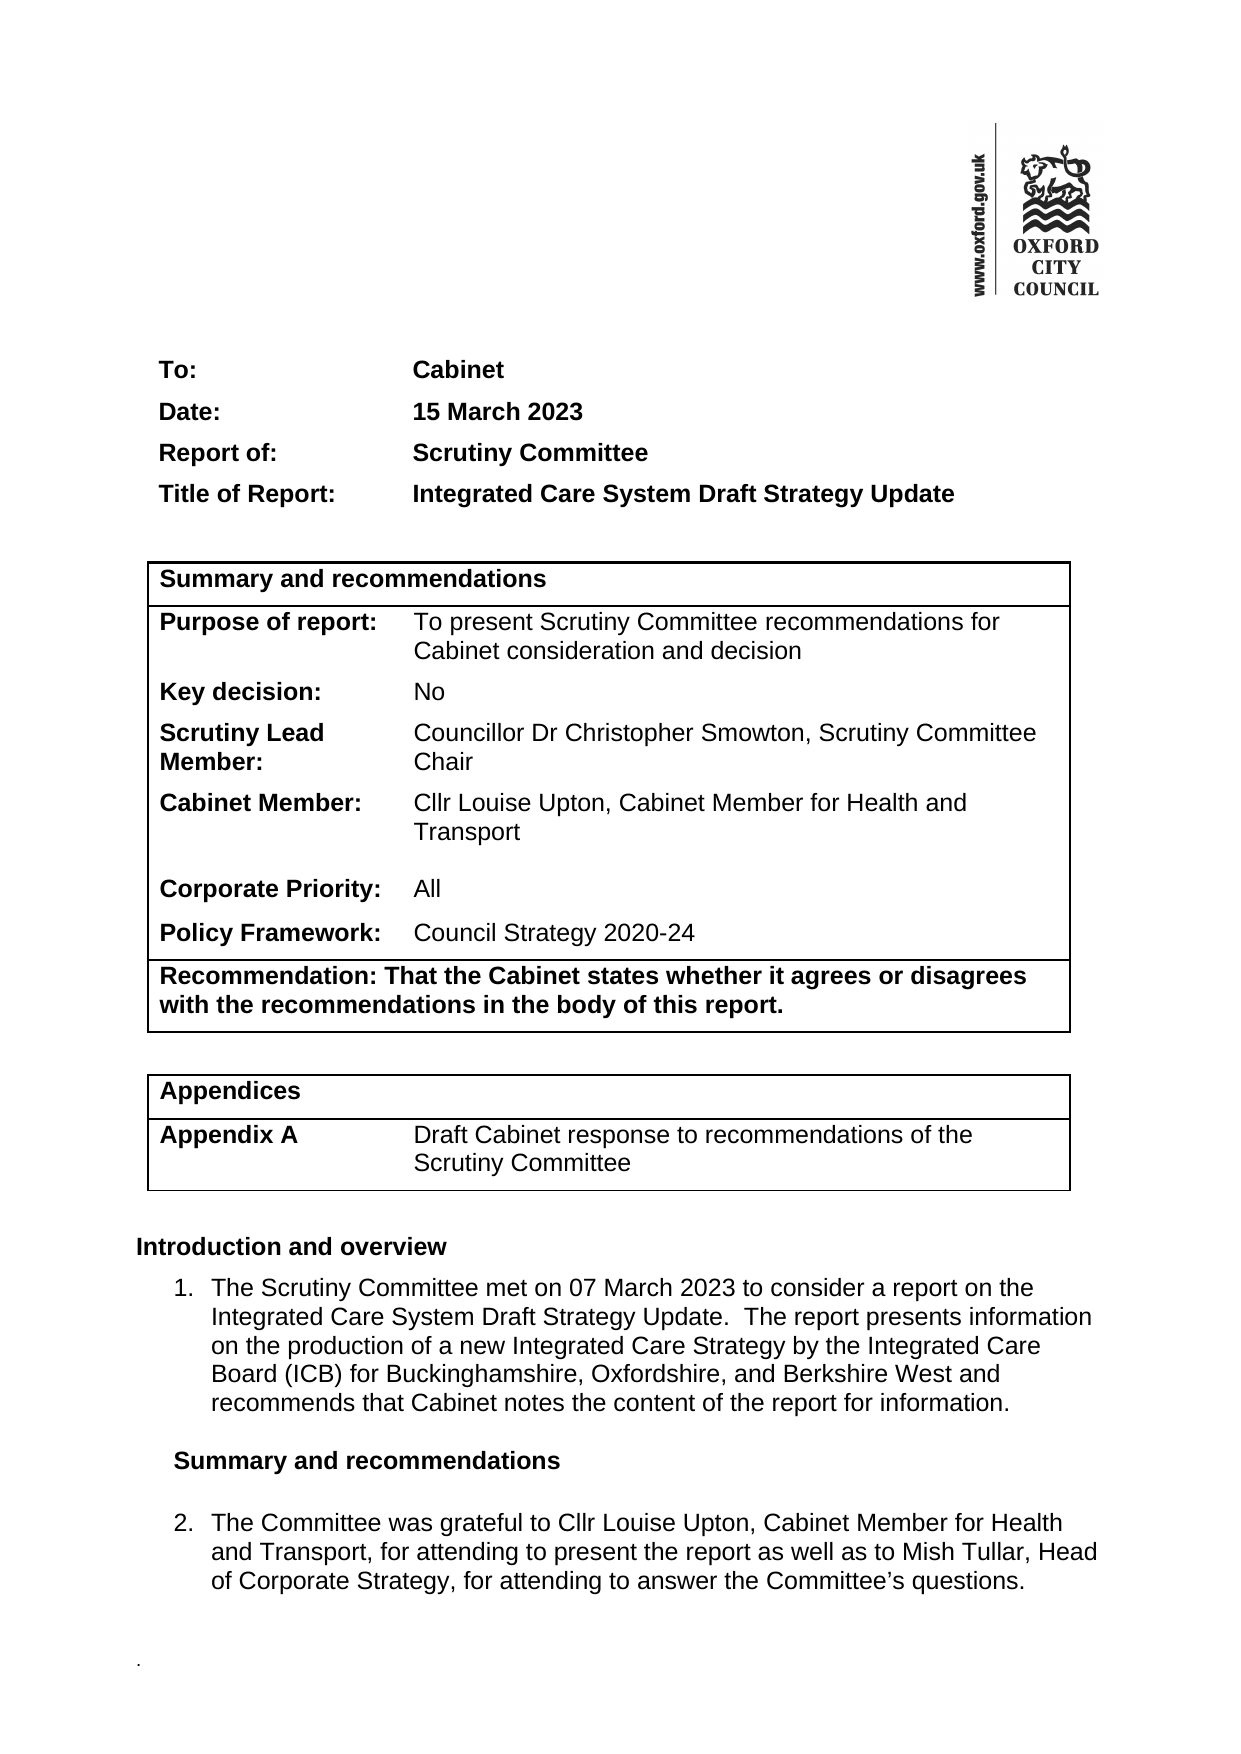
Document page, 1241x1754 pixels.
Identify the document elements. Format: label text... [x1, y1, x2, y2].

list The Committee was grateful to Cllr Louise Upton, Cabinet Member for Health and Transport, for attending to present the report as well as to Mish Tullar, Head of Corporate Strategy, for attending to answer the Committee’s questions. [173, 1508, 1104, 1623]
table_cell Cllr Louise Upton, Cabinet Member for Health and Transport [402, 788, 1069, 874]
table_header Summary and recommendations [149, 564, 1069, 605]
table_header Cabinet [401, 355, 1068, 396]
picture [967, 118, 1105, 302]
table_cell Appendix A [149, 1120, 402, 1189]
table_cell Policy Framework: [149, 918, 402, 959]
table_cell Council Strategy 2020-24 [402, 918, 1069, 959]
subtitle Introduction and overview [136, 1232, 1104, 1261]
table_cell Integrated Care System Draft Strategy Update [401, 479, 1068, 520]
table_cell 15 March 2023 [401, 396, 1068, 438]
table_cell All [402, 874, 1069, 917]
table_header To: [147, 355, 401, 396]
table_cell No Councillor Dr Christopher Smowton, Scrutiny Committee Chair [402, 677, 1069, 788]
table_cell Recommendation: That the Cabinet states whether it agrees or disagrees with the recommendations in the body of this report. [149, 961, 1069, 1031]
table_cell Draft Cabinet response to recommendations of the Scrutiny Committee [402, 1120, 1069, 1189]
table_cell To present Scrutiny Committee recommendations for Cabinet consideration and decision [402, 607, 1069, 677]
table_cell Title of Report: [147, 479, 401, 520]
table_cell Date: [147, 396, 401, 438]
table_header Appendices [149, 1076, 1069, 1117]
table_cell Key decision: Scrutiny Lead Member: [149, 677, 402, 788]
table_cell Scrutiny Committee [401, 438, 1068, 479]
list The Scrutiny Committee met on 07 March 2023 to consider a report on the Integrated Care System Draft Strategy Update. The report presents information on the production of a new Integrated Care Strategy by the Integrated Care Board (ICB) for Buckinghamshire, Oxfordshire, and Berkshire West and recommends that Cabinet notes the content of the report for information. [173, 1273, 1104, 1446]
table_cell Report of: [147, 438, 401, 479]
text Summary and recommendations [173, 1446, 1104, 1474]
table_cell Corporate Priority: [149, 874, 402, 917]
table_cell Purpose of report: [149, 607, 402, 677]
table_cell Cabinet Member: [149, 788, 402, 874]
